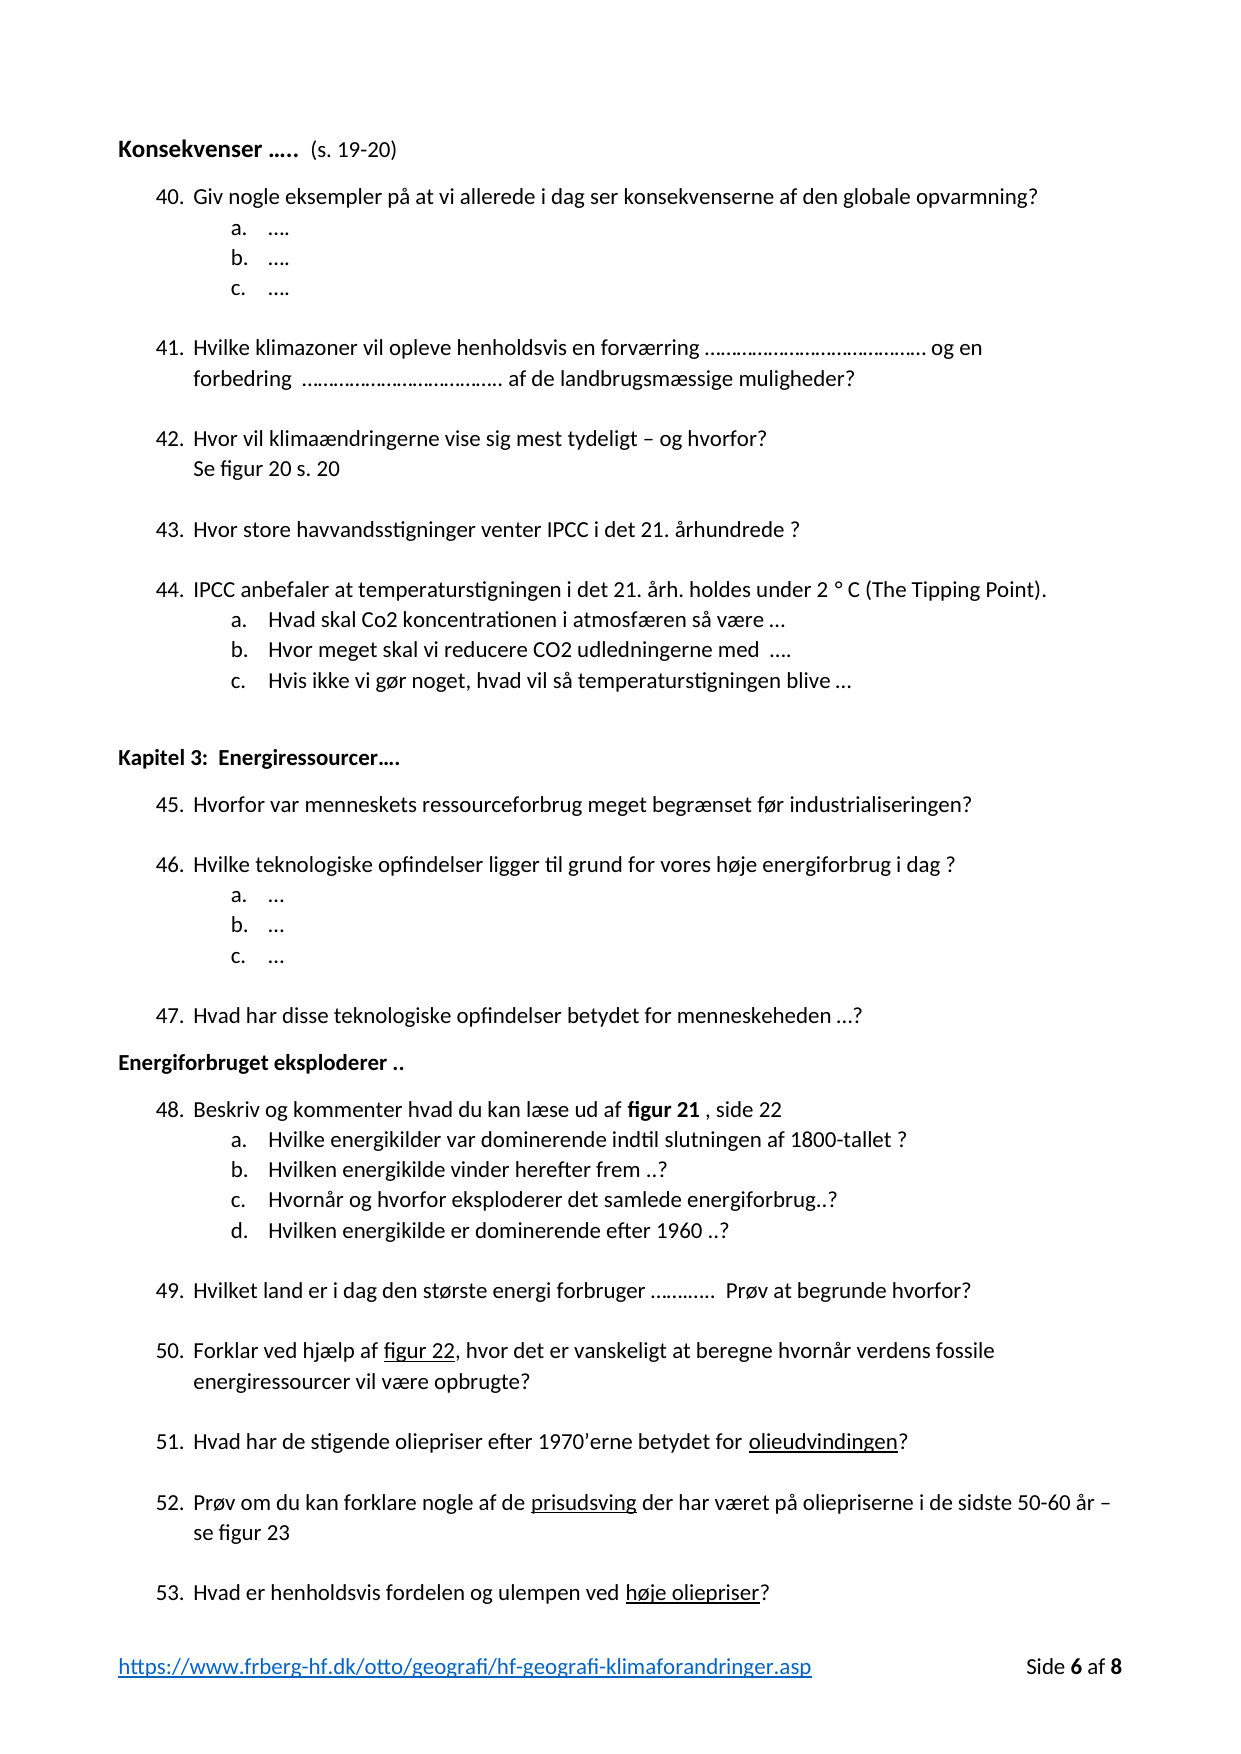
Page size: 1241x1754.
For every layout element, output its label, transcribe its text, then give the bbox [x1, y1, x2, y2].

list Hvor vil klimaændringerne vise sig mest tydeligt – og hvorfor? Se figur 20 s. 20 [156, 424, 1122, 513]
list Beskriv og kommenter hvad du kan læse ud af figur 21 , side 22 [156, 1095, 1122, 1123]
list …. [231, 243, 1122, 271]
list … [231, 911, 1122, 939]
list Hvad har disse teknologiske opfindelser betydet for menneskeheden …? [156, 1001, 1122, 1029]
list Hvornår og hvorfor eksploderer det samlede energiforbrug..? [231, 1186, 1122, 1214]
list Hvis ikke vi gør noget, hvad vil så temperaturstigningen blive … [231, 666, 1122, 724]
list IPCC anbefaler at temperaturstigningen i det 21. årh. holdes under 2 ° C (The Tipping Point). [156, 575, 1122, 603]
list Hvilke klimazoner vil opleve henholdsvis en forværring …………………………………… og en forbedring ……………………………….. af de landbrugsmæssige muligheder? [156, 333, 1122, 422]
list Hvor store havvandsstigninger venter IPCC i det 21. århundrede ? [156, 515, 1122, 573]
list Hvilke teknologiske opfindelser ligger til grund for vores høje energiforbrug i dag ? [156, 850, 1122, 878]
list Hvilke energikilder var dominerende indtil slutningen af 1800-tallet ? [231, 1125, 1122, 1153]
list Hvad er henholdsvis fordelen og ulempen ved høje oliepriser? [156, 1578, 1122, 1606]
list …. [231, 273, 1122, 331]
list … [231, 880, 1122, 908]
list Hvad har de stigende oliepriser efter 1970’erne betydet for olieudvindingen? [156, 1427, 1122, 1486]
list Hvilken energikilde vinder herefter frem ..? [231, 1155, 1122, 1183]
list Prøv om du kan forklare nogle af de prisudsving der har været på oliepriserne i de sidste 50-60 år – se figur 23 [156, 1488, 1122, 1576]
list Hvilket land er i dag den største energi forbruger …….….. Prøv at begrunde hvorfor? [156, 1276, 1122, 1334]
text Kapitel 3: Energiressourcer…. [118, 743, 1122, 771]
list Hvor meget skal vi reducere CO2 udledningerne med …. [231, 636, 1122, 664]
list Forklar ved hjælp af figur 22, hvor det er vanskeligt at beregne hvornår verdens fossile energiressourcer vil være opbrugte? [156, 1337, 1122, 1425]
list … [231, 941, 1122, 999]
list Giv nogle eksempler på at vi allerede i dag ser konsekvenserne af den globale opvarmning? [156, 182, 1122, 211]
list Hvilken energikilde er dominerende efter 1960 ..? [231, 1216, 1122, 1274]
text Konsekvenser ….. (s. 19-20) [118, 133, 1122, 163]
list …. [231, 213, 1122, 241]
list Hvad skal Co2 koncentrationen i atmosfæren så være … [231, 605, 1122, 633]
text Energiforbruget eksploderer .. [118, 1048, 1122, 1076]
list Hvorfor var menneskets ressourceforbrug meget begrænset før industrialiseringen? [156, 790, 1122, 848]
